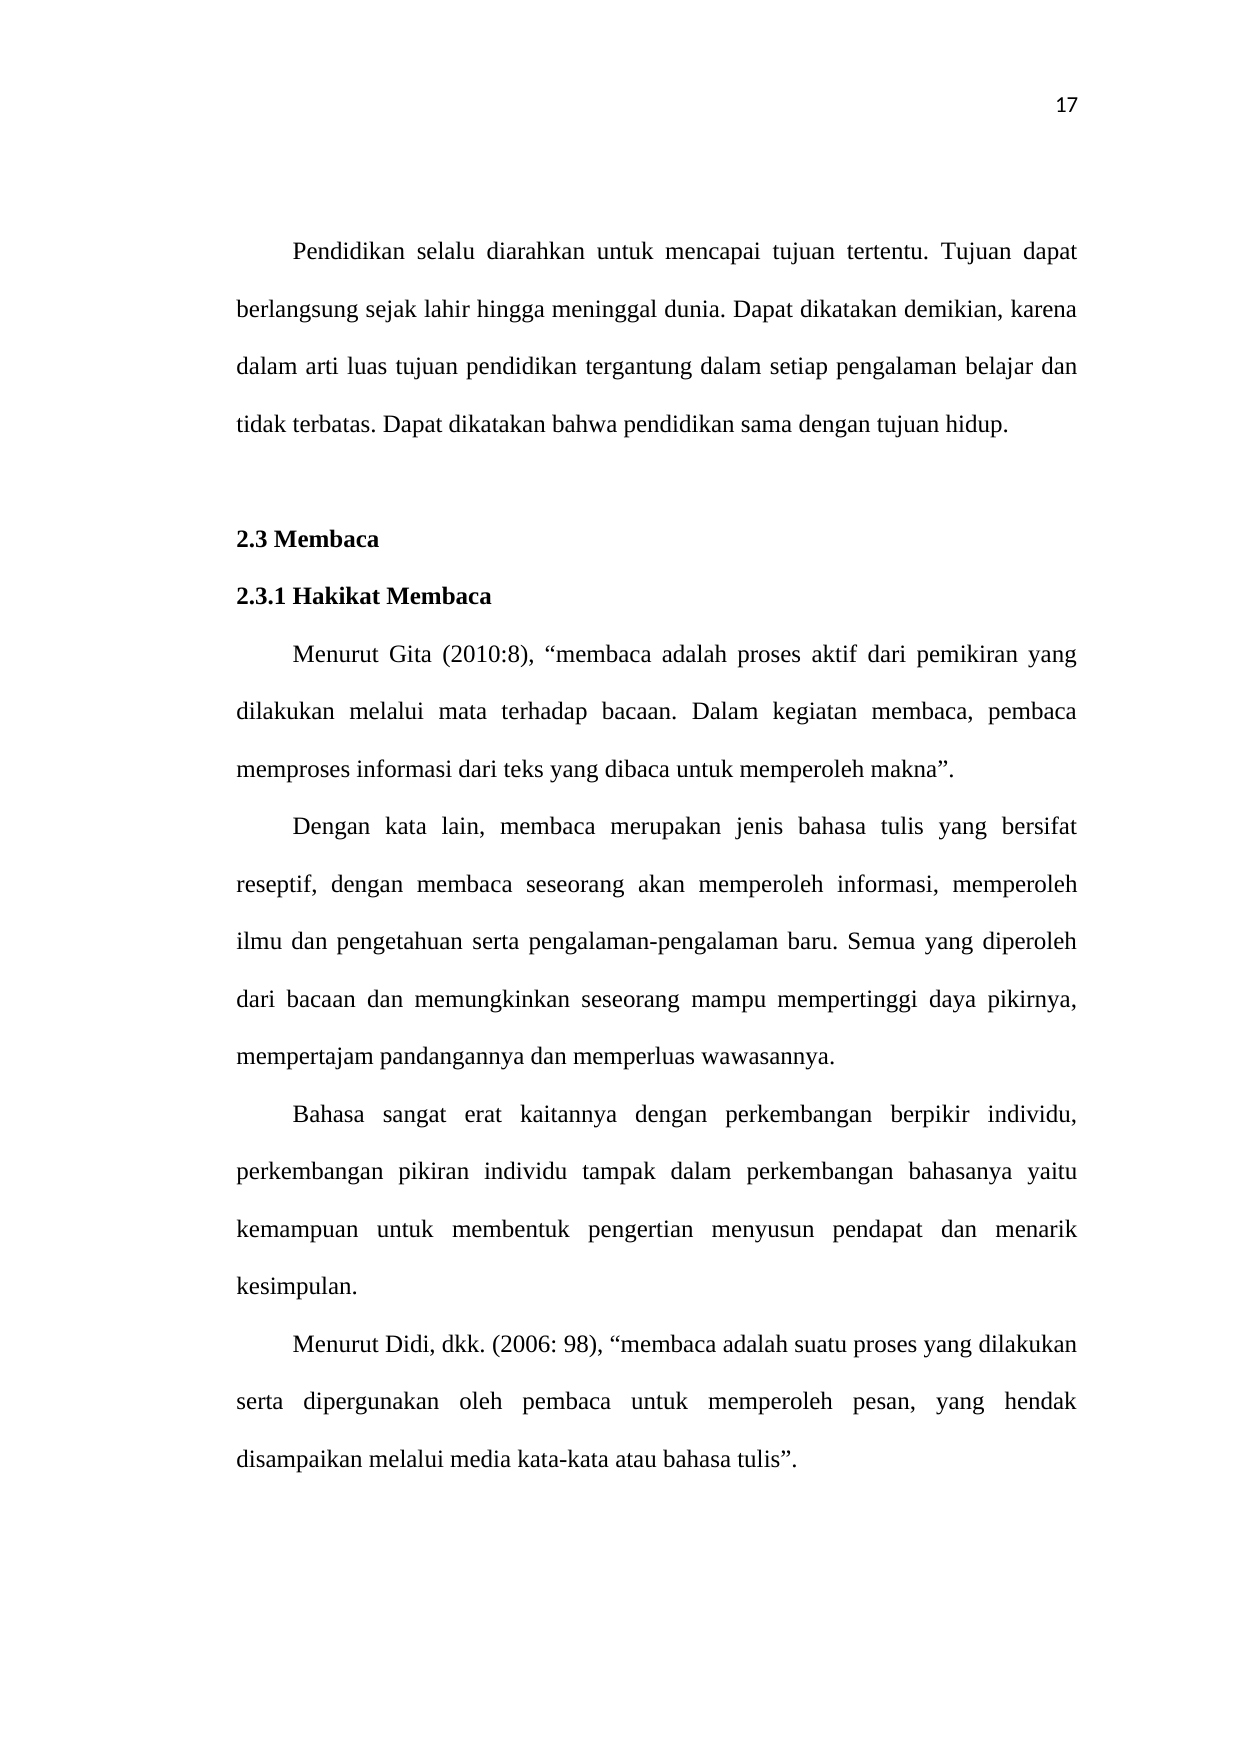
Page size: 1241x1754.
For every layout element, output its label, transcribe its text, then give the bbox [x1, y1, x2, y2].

text Bahasa sangat erat kaitannya dengan perkembangan berpikir individu, perkembangan pikiran individu tampak dalam perkembangan bahasanya yaitu kemampuan untuk membentuk pengertian menyusun pendapat dan menarik kesimpulan. [236, 1099, 1078, 1300]
text Menurut Didi, dkk. (2006: 98), “membaca adalah suatu proses yang dilakukan serta dipergunakan oleh pembaca untuk memperoleh pesan, yang hendak disampaikan melalui media kata-kata atau bahasa tulis”. [236, 1329, 1078, 1473]
text Menurut Gita (2010:8), “membaca adalah proses aktif dari pemikiran yang dilakukan melalui mata terhadap bacaan. Dalam kegiatan membaca, pembaca memproses informasi dari teks yang dibaca untuk memperoleh makna”. [236, 639, 1078, 783]
text 2.3.1 Hakikat Membaca [236, 581, 1078, 610]
text Dengan kata lain, membaca merupakan jenis bahasa tulis yang bersifat reseptif, dengan membaca seseorang akan memperoleh informasi, memperoleh ilmu dan pengetahuan serta pengalaman-pengalaman baru. Semua yang diperoleh dari bacaan dan memungkinkan seseorang mampu mempertinggi daya pikirnya, mempertajam pandangannya dan memperluas wawasannya. [236, 811, 1078, 1070]
text 2.3 Membaca [236, 524, 1078, 553]
text Pendidikan selalu diarahkan untuk mencapai tujuan tertentu. Tujuan dapat berlangsung sejak lahir hingga meninggal dunia. Dapat dikatakan demikian, karena dalam arti luas tujuan pendidikan tergantung dalam setiap pengalaman belajar dan tidak terbatas. Dapat dikatakan bahwa pendidikan sama dengan tujuan hidup. [236, 236, 1078, 438]
